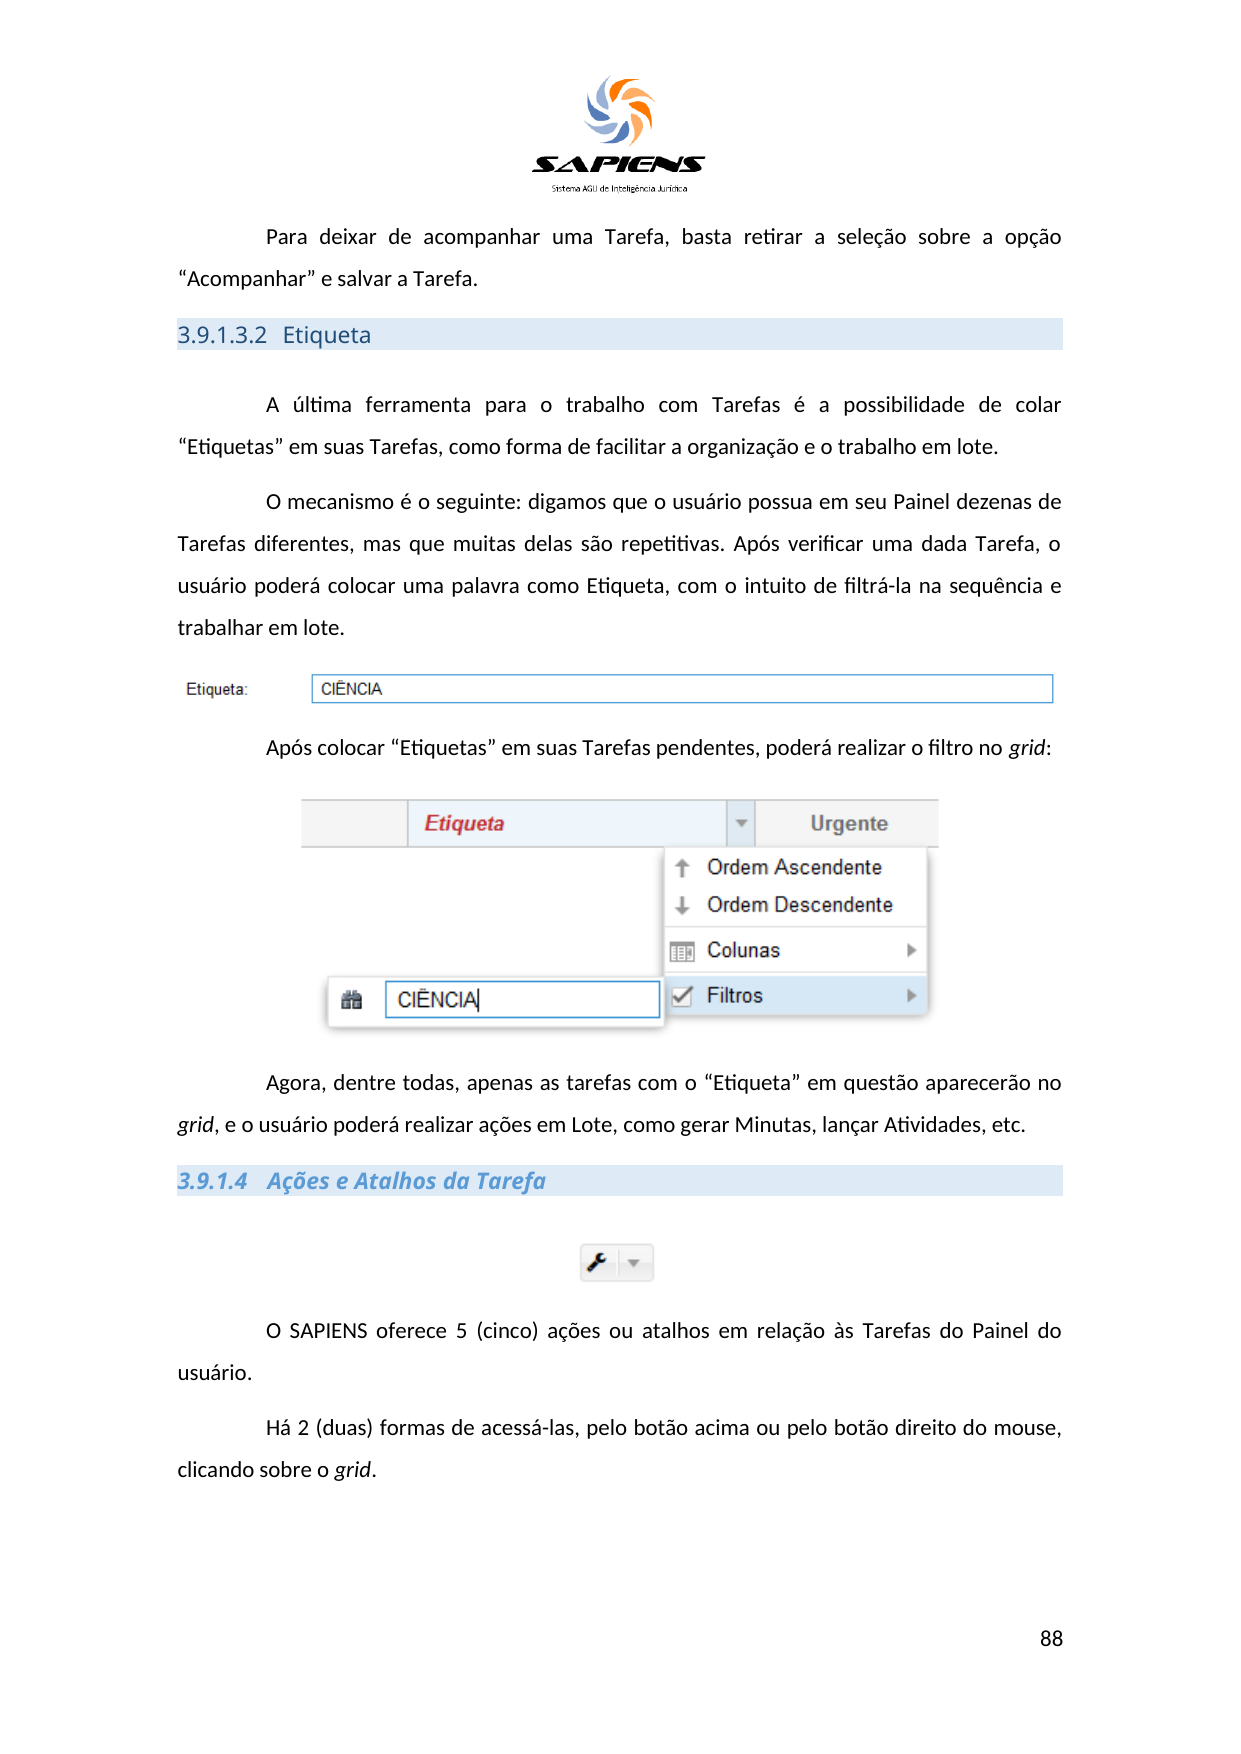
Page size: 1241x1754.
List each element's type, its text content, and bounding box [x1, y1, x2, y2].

picture [574, 1236, 667, 1290]
picture [177, 667, 1063, 707]
text Para deixar de acompanhar uma Tarefa, basta retirar a seleção sobre a opção “Acompanhar” e salvar a Tarefa. [177, 222, 1063, 292]
subtitle Etiqueta [177, 318, 1063, 350]
picture [301, 787, 939, 1042]
text Agora, dentre todas, apenas as tarefas com o “Etiqueta” em questão aparecerão no grid, e o usuário poderá realizar ações em Lote, como gerar Minutas, lançar Atividades, etc. [177, 1068, 1063, 1138]
subtitle Ações e Atalhos da Tarefa [177, 1165, 1063, 1196]
text Há 2 (duas) formas de acessá-las, pelo botão acima ou pelo botão direito do mouse, clicando sobre o grid. [177, 1413, 1063, 1483]
text Após colocar “Etiquetas” em suas Tarefas pendentes, poderá realizar o filtro no grid: [177, 733, 1063, 761]
text O SAPIENS oferece 5 (cinco) ações ou atalhos em relação às Tarefas do Painel do usuário. [177, 1316, 1063, 1386]
text A última ferramenta para o trabalho com Tarefas é a possibilidade de colar “Etiquetas” em suas Tarefas, como forma de facilitar a organização e o trabalho em lote. [177, 390, 1063, 460]
text O mecanismo é o seguinte: digamos que o usuário possua em seu Painel dezenas de Tarefas diferentes, mas que muitas delas são repetitivas. Após verificar uma dada Tarefa, o usuário poderá colocar uma palavra como Etiqueta, com o intuito de filtrá-la na sequência e trabalhar em lote. [177, 487, 1063, 641]
picture [529, 73, 711, 194]
